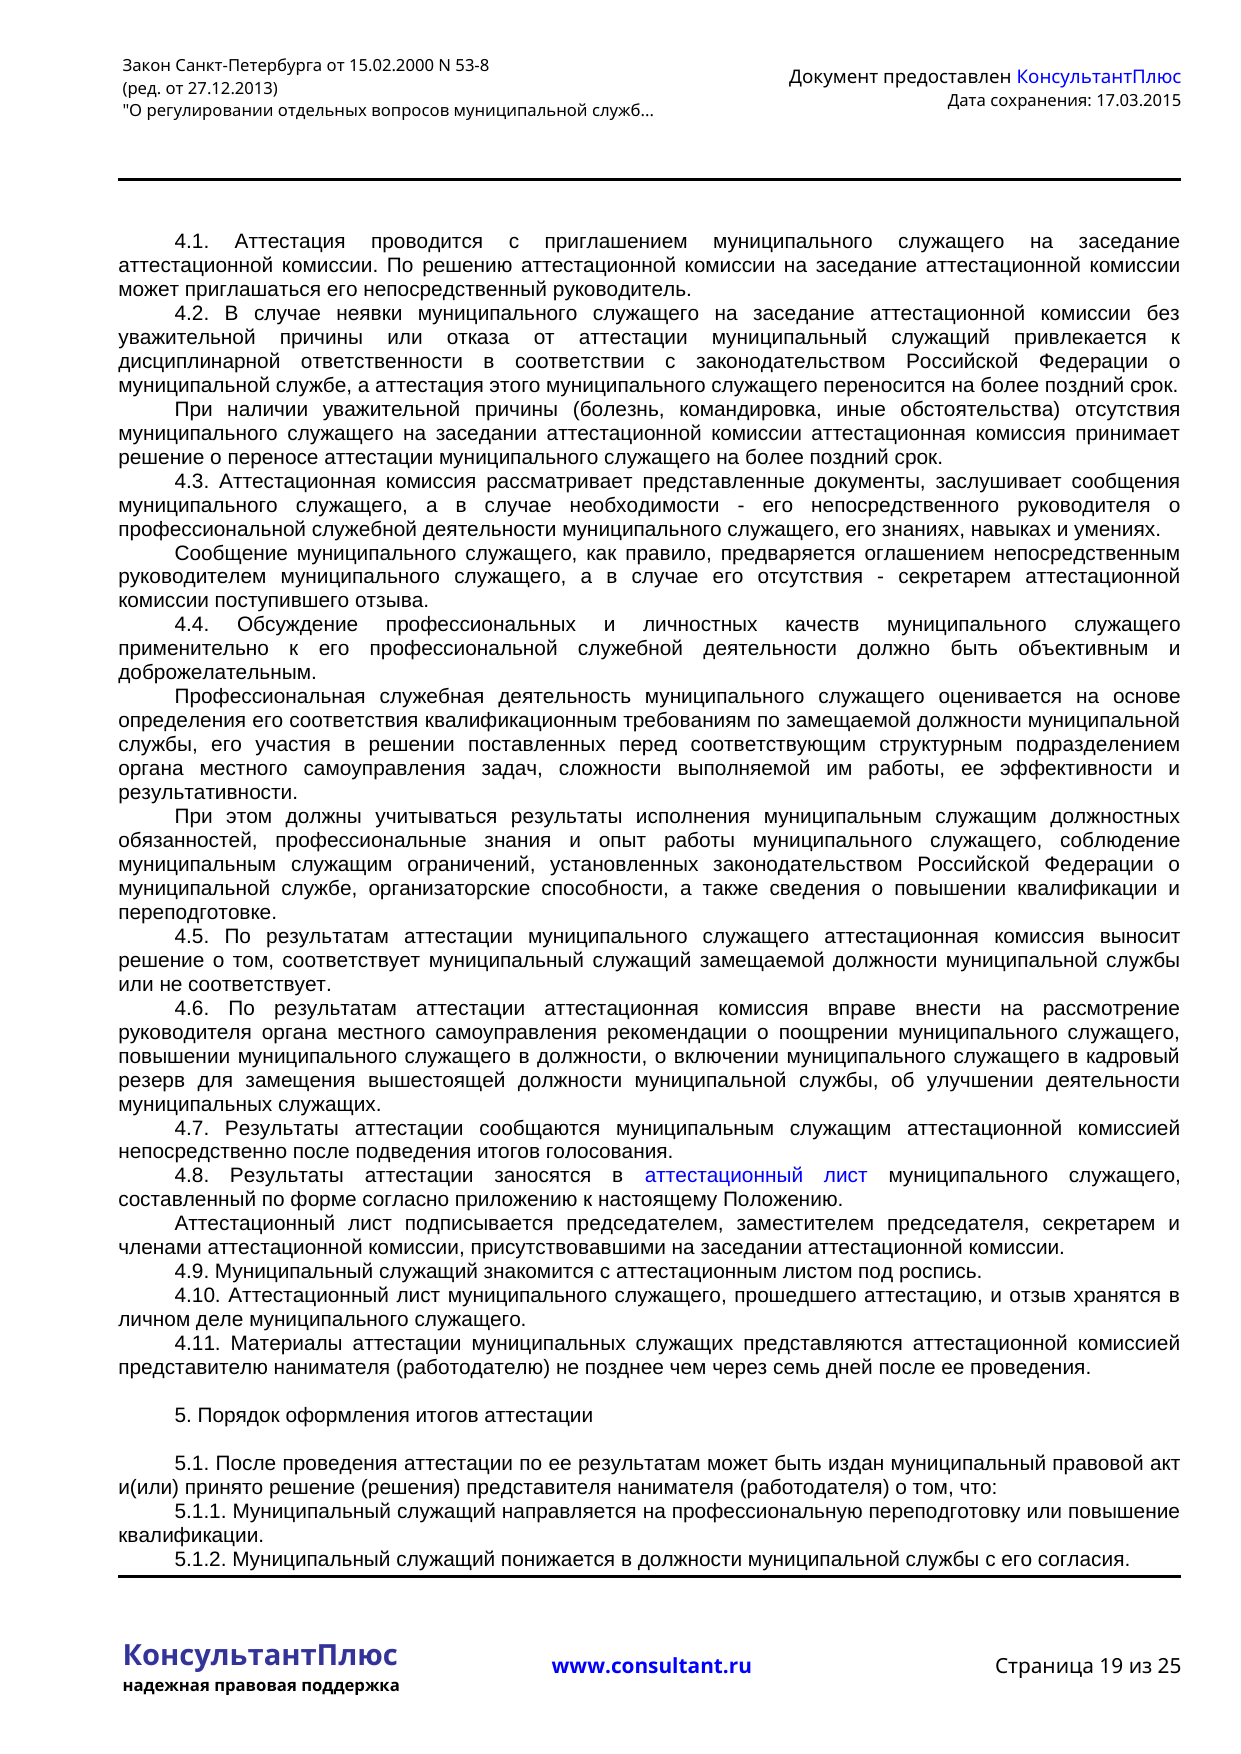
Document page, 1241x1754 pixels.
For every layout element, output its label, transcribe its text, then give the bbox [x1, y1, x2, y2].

text Профессиональная служебная деятельность муниципального служащего оценивается на основе определения его соответствия квалификационным требованиям по замещаемой должности муниципальной службы, его участия в решении поставленных перед соответствующим структурным подразделением органа местного самоуправления задач, сложности выполняемой им работы, ее эффективности и результативности. [118, 684, 1181, 804]
text 4.1. Аттестация проводится с приглашением муниципального служащего на заседание аттестационной комиссии. По решению аттестационной комиссии на заседание аттестационной комиссии может приглашаться его непосредственный руководитель. [118, 229, 1181, 301]
text 4.4. Обсуждение профессиональных и личностных качеств муниципального служащего применительно к его профессиональной служебной деятельности должно быть объективным и доброжелательным. [118, 612, 1181, 684]
text Сообщение муниципального служащего, как правило, предваряется оглашением непосредственным руководителем муниципального служащего, а в случае его отсутствия - секретарем аттестационной комиссии поступившего отзыва. [118, 540, 1181, 612]
text 5.1.2. Муниципальный служащий понижается в должности муниципальной службы с его согласия. [118, 1547, 1181, 1571]
text 4.3. Аттестационная комиссия рассматривает представленные документы, заслушивает сообщения муниципального служащего, а в случае необходимости - его непосредственного руководителя о профессиональной служебной деятельности муниципального служащего, его знаниях, навыках и умениях. [118, 468, 1181, 540]
text 4.7. Результаты аттестации сообщаются муниципальным служащим аттестационной комиссией непосредственно после подведения итогов голосования. [118, 1115, 1181, 1163]
text 4.10. Аттестационный лист муниципального служащего, прошедшего аттестацию, и отзыв хранятся в личном деле муниципального служащего. [118, 1283, 1181, 1331]
text 5. Порядок оформления итогов аттестации [118, 1403, 1181, 1427]
text При этом должны учитываться результаты исполнения муниципальным служащим должностных обязанностей, профессиональные знания и опыт работы муниципального служащего, соблюдение муниципальным служащим ограничений, установленных законодательством Российской Федерации о муниципальной службе, организаторские способности, а также сведения о повышении квалификации и переподготовке. [118, 804, 1181, 924]
text 4.8. Результаты аттестации заносятся в аттестационный лист муниципального служащего, составленный по форме согласно приложению к настоящему Положению. [118, 1163, 1181, 1211]
text 4.11. Материалы аттестации муниципальных служащих представляются аттестационной комиссией представителю нанимателя (работодателю) не позднее чем через семь дней после ее проведения. [118, 1331, 1181, 1379]
text 4.2. В случае неявки муниципального служащего на заседание аттестационной комиссии без уважительной причины или отказа от аттестации муниципальный служащий привлекается к дисциплинарной ответственности в соответствии с законодательством Российской Федерации о муниципальной службе, а аттестация этого муниципального служащего переносится на более поздний срок. [118, 301, 1181, 397]
text 4.6. По результатам аттестации аттестационная комиссия вправе внести на рассмотрение руководителя органа местного самоуправления рекомендации о поощрении муниципального служащего, повышении муниципального служащего в должности, о включении муниципального служащего в кадровый резерв для замещения вышестоящей должности муниципальной службы, об улучшении деятельности муниципальных служащих. [118, 996, 1181, 1115]
text Аттестационный лист подписывается председателем, заместителем председателя, секретарем и членами аттестационной комиссии, присутствовавшими на заседании аттестационной комиссии. [118, 1211, 1181, 1259]
text 4.5. По результатам аттестации муниципального служащего аттестационная комиссия выносит решение о том, соответствует муниципальный служащий замещаемой должности муниципальной службы или не соответствует. [118, 924, 1181, 996]
text 5.1.1. Муниципальный служащий направляется на профессиональную переподготовку или повышение квалификации. [118, 1499, 1181, 1547]
text 5.1. После проведения аттестации по ее результатам может быть издан муниципальный правовой акт и(или) принято решение (решения) представителя нанимателя (работодателя) о том, что: [118, 1451, 1181, 1499]
text При наличии уважительной причины (болезнь, командировка, иные обстоятельства) отсутствия муниципального служащего на заседании аттестационной комиссии аттестационная комиссия принимает решение о переносе аттестации муниципального служащего на более поздний срок. [118, 397, 1181, 468]
text 4.9. Муниципальный служащий знакомится с аттестационным листом под роспись. [118, 1259, 1181, 1283]
